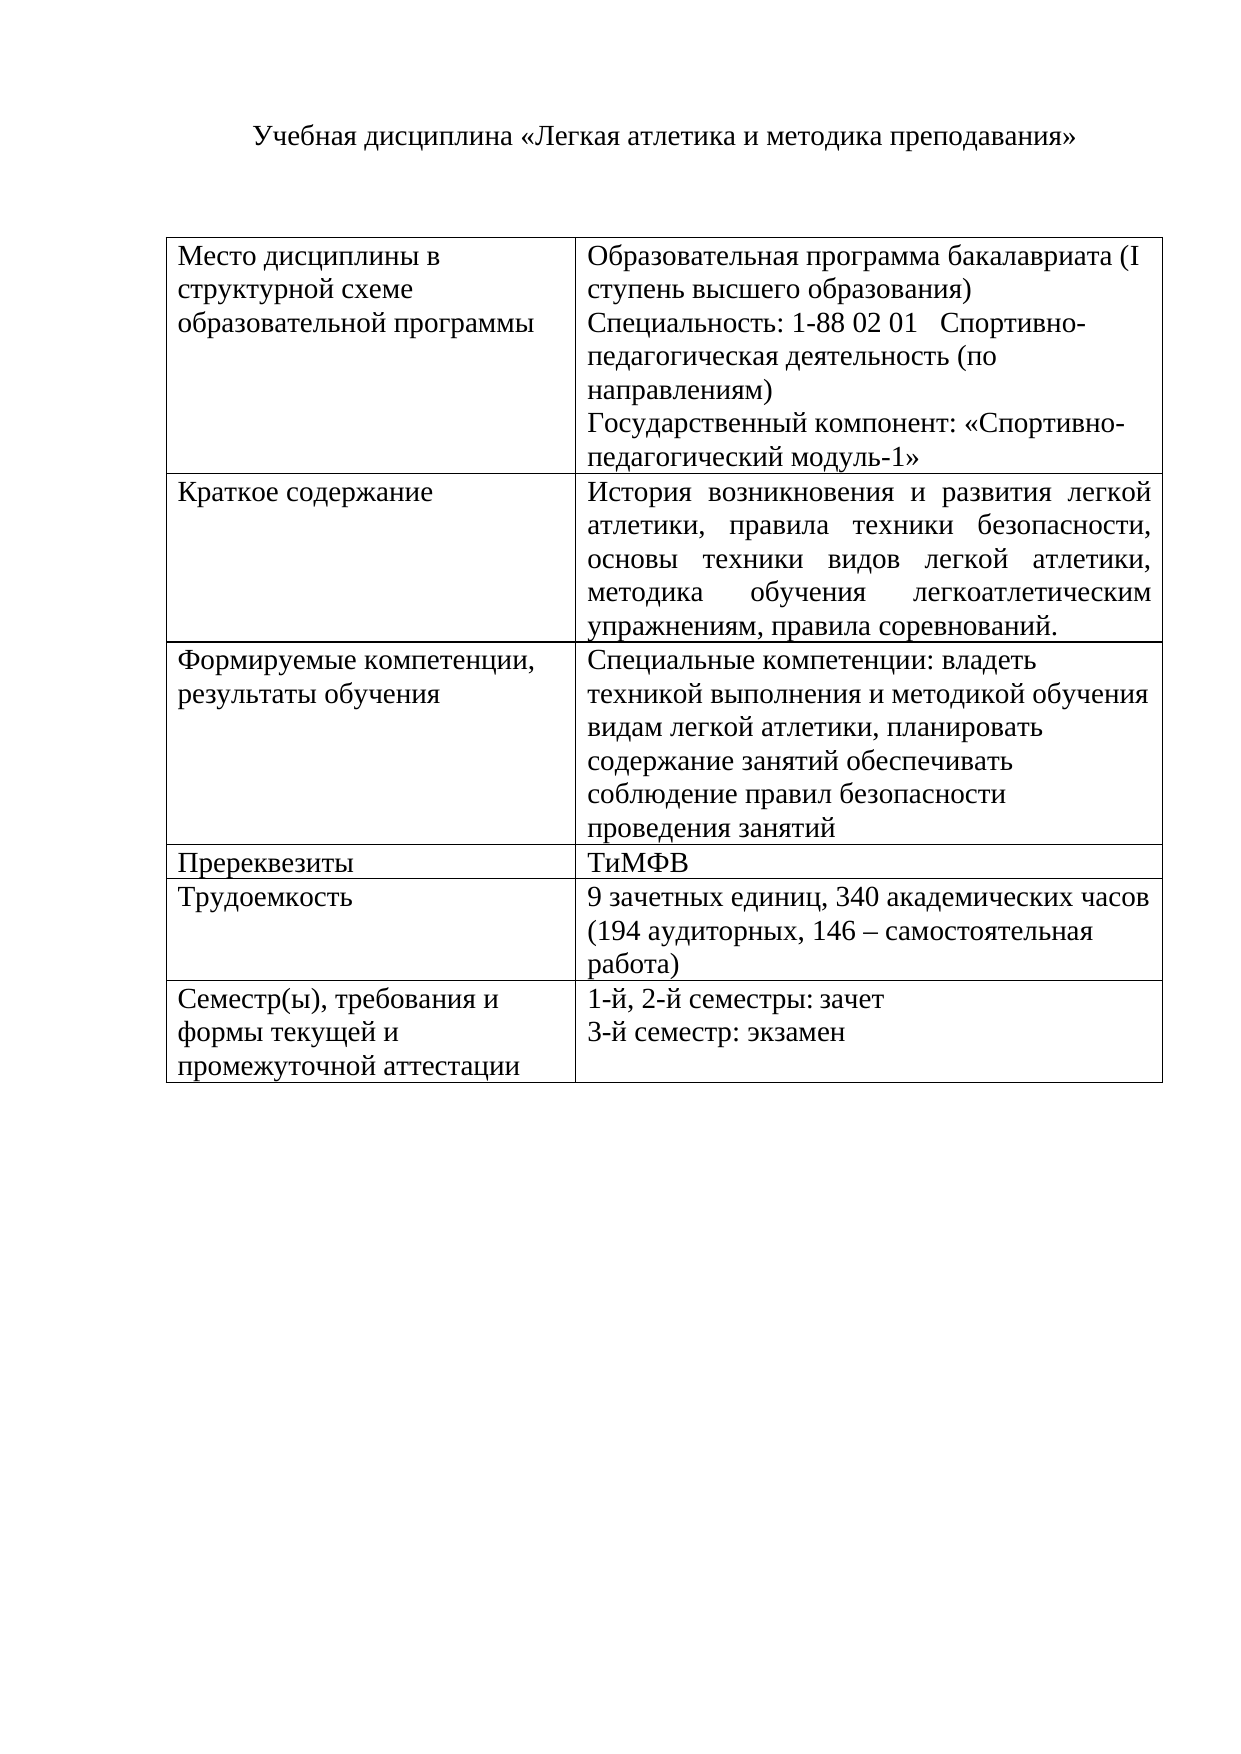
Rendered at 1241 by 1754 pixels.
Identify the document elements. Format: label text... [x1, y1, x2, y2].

table_cell Трудоемкость [167, 879, 575, 980]
text Учебная дисциплина «Легкая атлетика и методика преподавания» [177, 118, 1152, 152]
table_cell Краткое содержание [167, 474, 575, 641]
table_cell Формируемые компетенции, результаты обучения [167, 643, 575, 844]
table_cell ТиМФВ [576, 845, 1162, 878]
table_cell Специальные компетенции: владеть техникой выполнения и методикой обучения видам легкой атлетики, планировать содержание занятий обеспечивать соблюдение правил безопасности проведения занятий [576, 643, 1162, 844]
table_header Место дисциплины в структурной схеме образовательной программы [167, 238, 575, 473]
table_cell Пререквезиты [167, 845, 575, 878]
table_cell История возникновения и развития легкой атлетики, правила техники безопасности, основы техники видов легкой атлетики, методика обучения легкоатлетическим упражнениям, правила соревнований. [576, 474, 1162, 641]
table_header Образовательная программа бакалавриата (I ступень высшего образования) Специальность: 1-88 02 01 Спортивно-педагогическая деятельность (по направлениям) Государственный компонент: «Спортивно-педагогический модуль-1» [576, 238, 1162, 473]
table_cell 9 зачетных единиц, 340 академических часов (194 аудиторных, 146 – самостоятельная работа) [576, 879, 1162, 980]
table_cell Семестр(ы), требования и формы текущей и промежуточной аттестации [167, 981, 575, 1082]
table_cell 1-й, 2-й семестры: зачет 3-й семестр: экзамен [576, 981, 1162, 1082]
